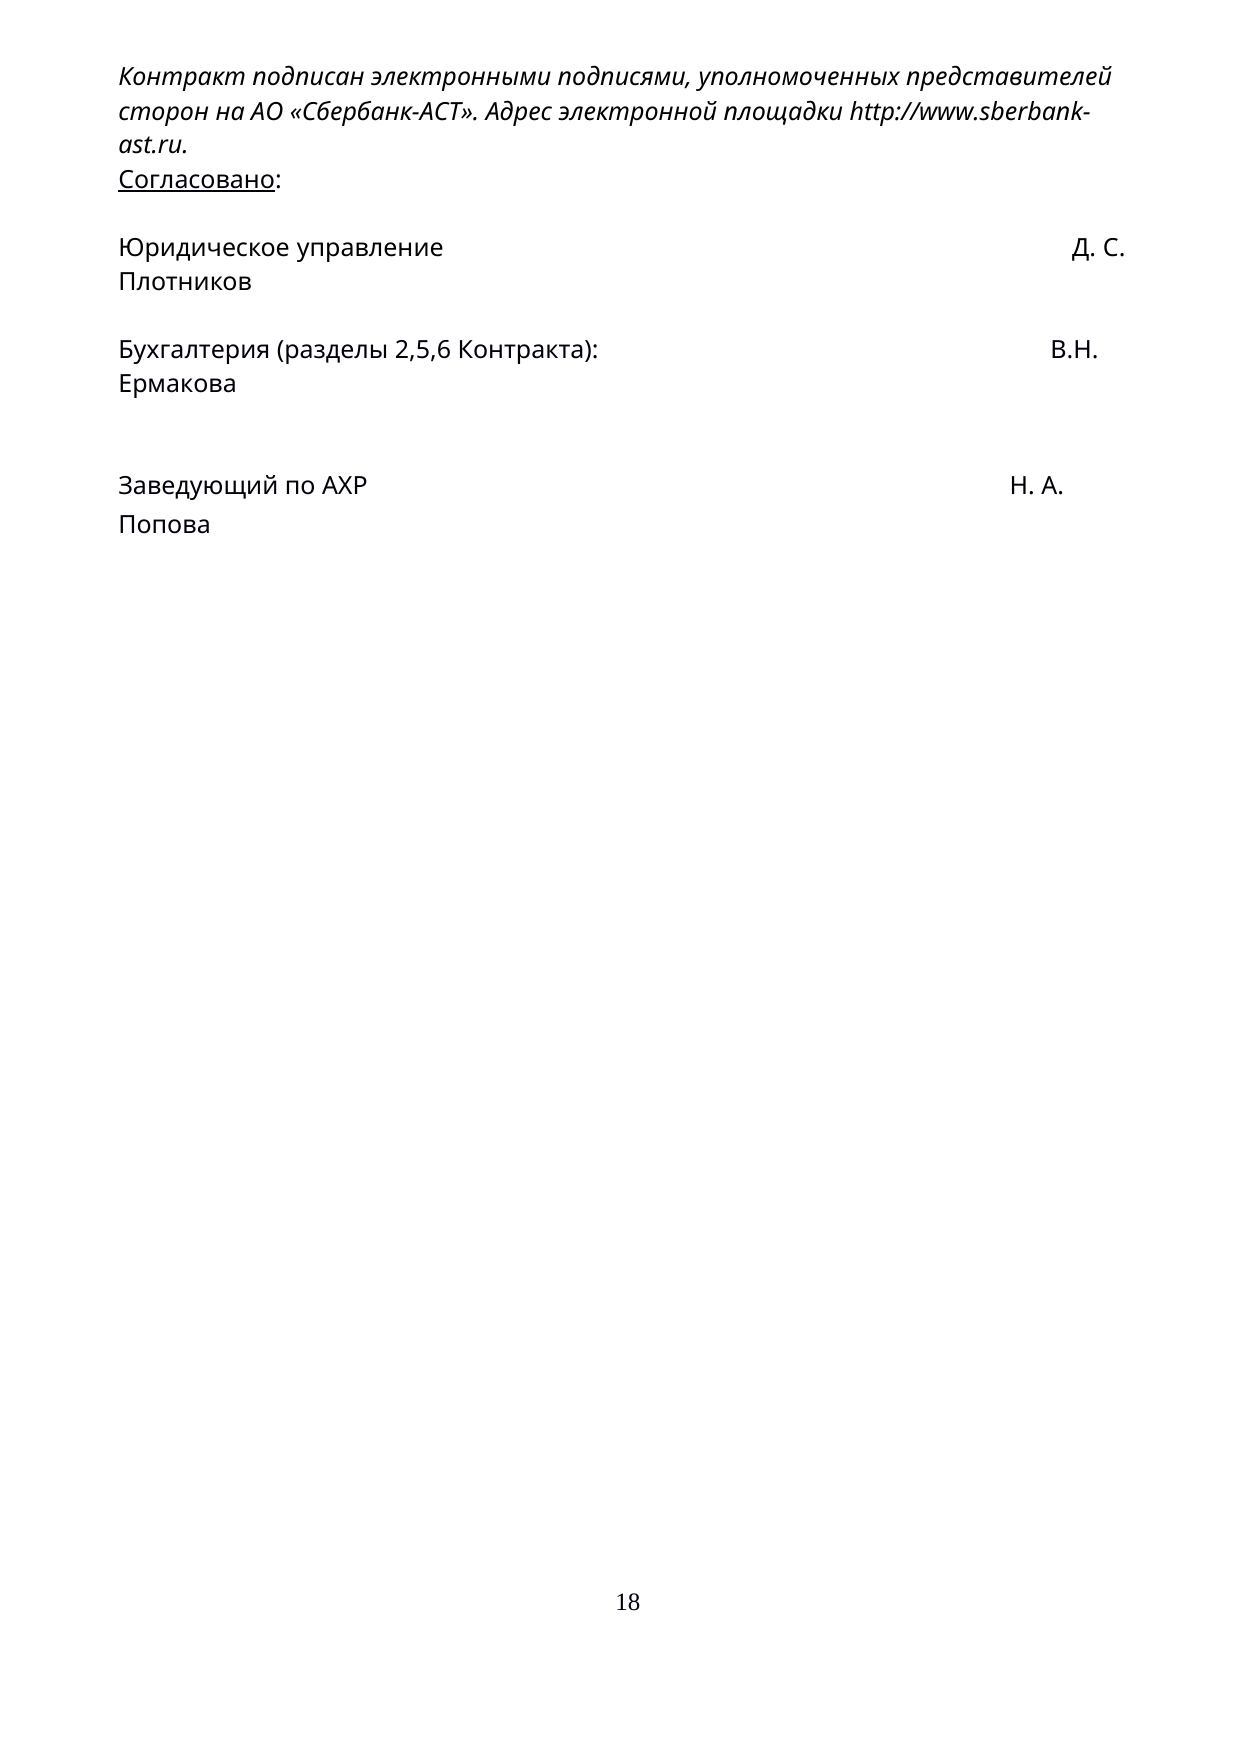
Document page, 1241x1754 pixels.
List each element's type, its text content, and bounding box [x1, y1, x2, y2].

text Согласовано: [118, 161, 1137, 195]
text Контракт подписан электронными подписями, уполномоченных представителей сторон на АО «Сбербанк-АСТ». Адрес электронной площадки http://www.sberbank-ast.ru. [118, 59, 1137, 161]
text Бухгалтерия (разделы 2,5,6 Контракта): В.Н. Ермакова [118, 332, 1137, 400]
text Заведующий по АХР Н. А. Попова [118, 468, 1137, 541]
text Юридическое управление Д. С. Плотников [118, 229, 1137, 297]
